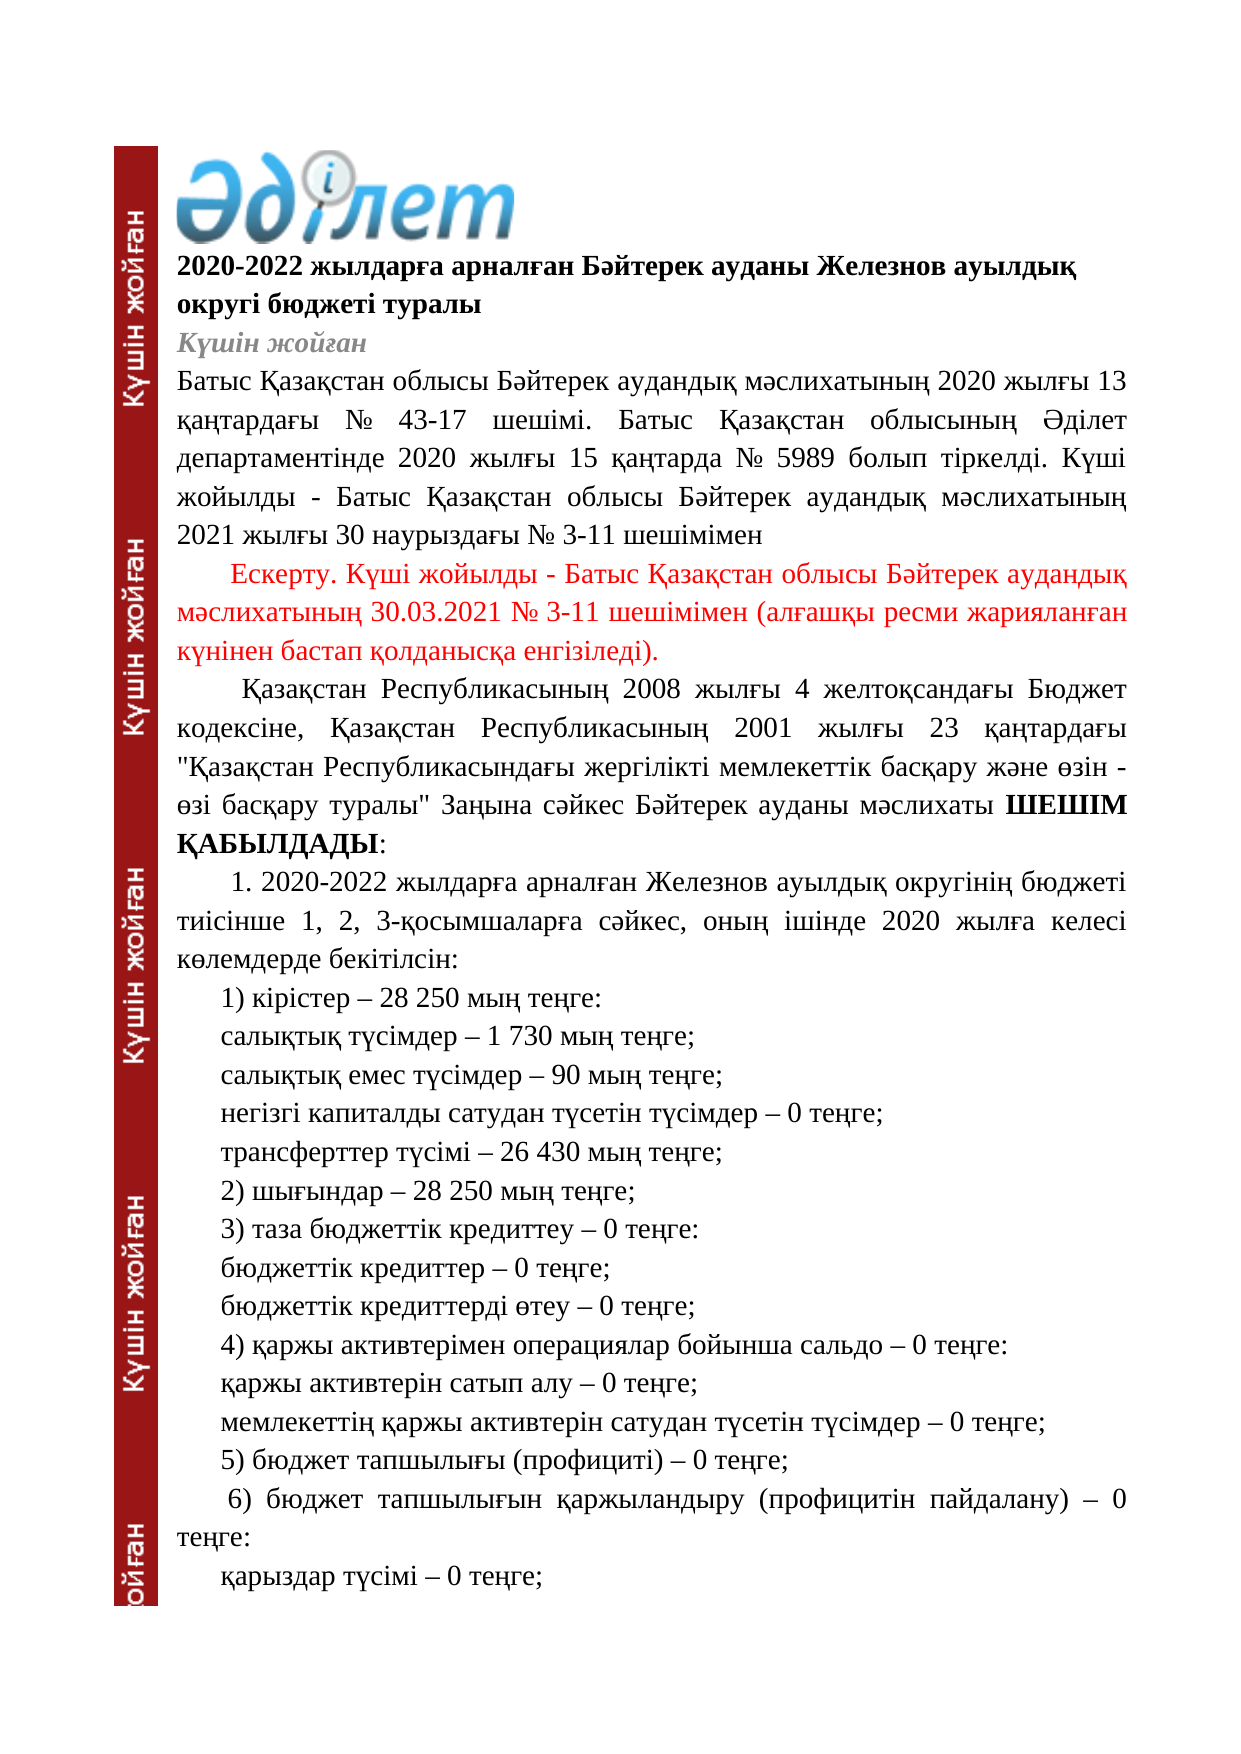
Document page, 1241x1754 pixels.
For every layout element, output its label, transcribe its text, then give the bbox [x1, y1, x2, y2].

picture [114, 1245, 158, 1250]
picture [114, 1129, 158, 1134]
picture [114, 320, 158, 325]
picture [114, 1052, 158, 1057]
picture [176, 150, 515, 244]
picture [114, 1437, 158, 1442]
picture [114, 667, 158, 672]
text салықтық түсімдер – 1 730 мың теңге; [112, 1018, 1128, 1052]
picture [114, 551, 158, 556]
picture [114, 1476, 158, 1481]
text 5) бюджет тапшылығы (профициті) – 0 теңге; [112, 1442, 1128, 1476]
text трансферттер түсімі – 26 430 мың теңге; [112, 1134, 1128, 1168]
text қарыздар түсімі – 0 теңге; [112, 1558, 1128, 1592]
text 4) қаржы активтерімен операциялар бойынша сальдо – 0 теңге: [112, 1327, 1128, 1360]
text 3) таза бюджеттік кредиттеу – 0 теңге: [112, 1211, 1128, 1245]
picture [114, 1168, 158, 1173]
picture [114, 1592, 158, 1606]
picture [114, 975, 158, 980]
text 1. 2020-2022 жылдарға арналған Железнов ауылдық округінің бюджеті тиісінше 1, 2, 3-қосымшаларға сәйкес, оның ішінде 2020 жылға келесі көлемдерде бекітілсін: [112, 864, 1128, 975]
text Қазақстан Республикасының 2008 жылғы 4 желтоқсандағы Бюджет кодексіне, Қазақстан Республикасының 2001 жылғы 23 қаңтардағы "Қазақстан Республикасындағы жергілікті мемлекеттік басқару және өзін - өзі басқару туралы" Заңына сәйкес Бәйтерек ауданы мәслихаты ШЕШІМ ҚАБЫЛДАДЫ: [112, 672, 1128, 859]
text бюджеттік кредиттерді өтеу – 0 теңге; [112, 1288, 1128, 1322]
picture [114, 1399, 158, 1404]
text мемлекеттің қаржы активтерін сатудан түсетін түсімдер – 0 теңге; [112, 1404, 1128, 1437]
picture [114, 358, 158, 363]
picture [114, 1322, 158, 1327]
text Күшін жойған [112, 325, 1128, 358]
picture [114, 1283, 158, 1288]
text Батыс Қазақстан облысы Бәйтерек аудандық мәслихатының 2020 жылғы 13 қаңтардағы № 43-17 шешімі. Батыс Қазақстан облысының Әділет департаментінде 2020 жылғы 15 қаңтарда № 5989 болып тіркелді. Күші жойылды - Батыс Қазақстан облысы Бәйтерек аудандық мәслихатының 2021 жылғы 30 наурыздағы № 3-11 шешімімен [112, 363, 1128, 551]
text 2) шығындар – 28 250 мың теңге; [112, 1173, 1128, 1206]
text бюджеттік кредиттер – 0 теңге; [112, 1250, 1128, 1283]
picture [114, 1360, 158, 1365]
text 6) бюджет тапшылығын қаржыландыру (профицитін пайдалану) – 0 теңге: [112, 1481, 1128, 1553]
picture [114, 1206, 158, 1211]
text 1) кірістер – 28 250 мың теңге: [112, 980, 1128, 1013]
picture [114, 859, 158, 864]
picture [114, 1091, 158, 1096]
text салықтық емес түсімдер – 90 мың теңге; [112, 1057, 1128, 1091]
picture [114, 1013, 158, 1018]
text қаржы активтерін сатып алу – 0 теңге; [112, 1365, 1128, 1399]
text негізгі капиталды сатудан түсетін түсімдер – 0 теңге; [112, 1096, 1128, 1129]
text 2020-2022 жылдарға арналған Бәйтерек ауданы Железнов ауылдық округі бюджеті туралы [112, 248, 1128, 320]
picture [114, 146, 158, 248]
text Ескерту. Күші жойылды - Батыс Қазақстан облысы Бәйтерек аудандық мәслихатының 30.03.2021 № 3-11 шешімімен (алғашқы ресми жарияланған күнінен бастап қолданысқа енгізіледі). [112, 556, 1128, 667]
picture [114, 1553, 158, 1558]
